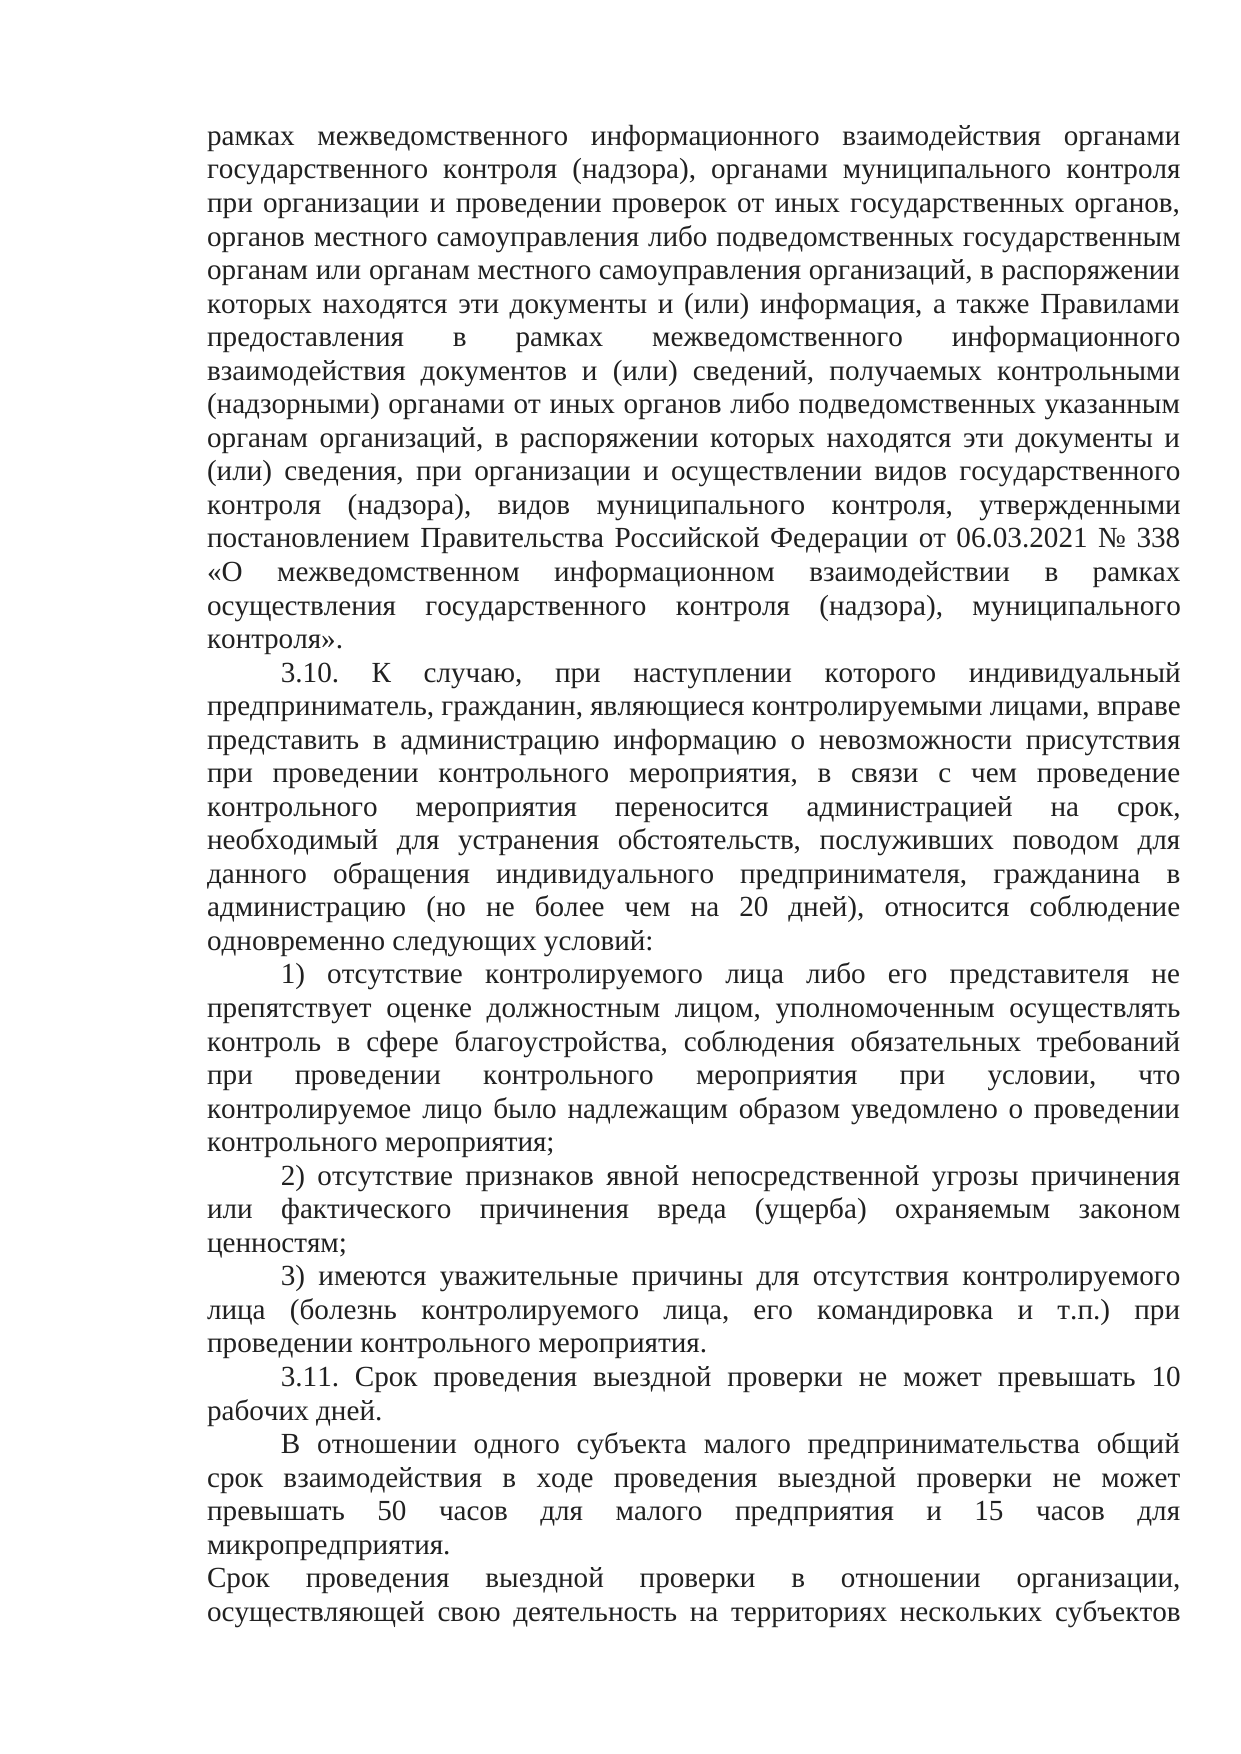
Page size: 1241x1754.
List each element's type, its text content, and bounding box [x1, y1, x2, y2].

text 3) имеются уважительные причины для отсутствия контролируемого лица (болезнь контролируемого лица, его командировка и т.п.) при проведении контрольного мероприятия. [207, 1258, 1181, 1359]
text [207, 118, 1181, 655]
text 1) отсутствие контролируемого лица либо его представителя не препятствует оценке должностным лицом, уполномоченным осуществлять контроль в сфере благоустройства, соблюдения обязательных требований при проведении контрольного мероприятия при условии, что контролируемое лицо было надлежащим образом уведомлено о проведении контрольного мероприятия; [207, 957, 1181, 1158]
text 3.10. К случаю, при наступлении которого индивидуальный предприниматель, гражданин, являющиеся контролируемыми лицами, вправе представить в администрацию информацию о невозможности присутствия при проведении контрольного мероприятия, в связи с чем проведение контрольного мероприятия переносится администрацией на срок, необходимый для устранения обстоятельств, послуживших поводом для данного обращения индивидуального предпринимателя, гражданина в администрацию (но не более чем на 20 дней), относится соблюдение одновременно следующих условий: [207, 655, 1181, 957]
text В отношении одного субъекта малого предпринимательства общий срок взаимодействия в ходе проведения выездной проверки не может превышать 50 часов для малого предприятия и 15 часов для микропредприятия. [207, 1426, 1181, 1560]
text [207, 1560, 1181, 1627]
text 3.11. Срок проведения выездной проверки не может превышать 10 рабочих дней. [207, 1359, 1181, 1426]
text 2) отсутствие признаков явной непосредственной угрозы причинения или фактического причинения вреда (ущерба) охраняемым законом ценностям; [207, 1158, 1181, 1258]
